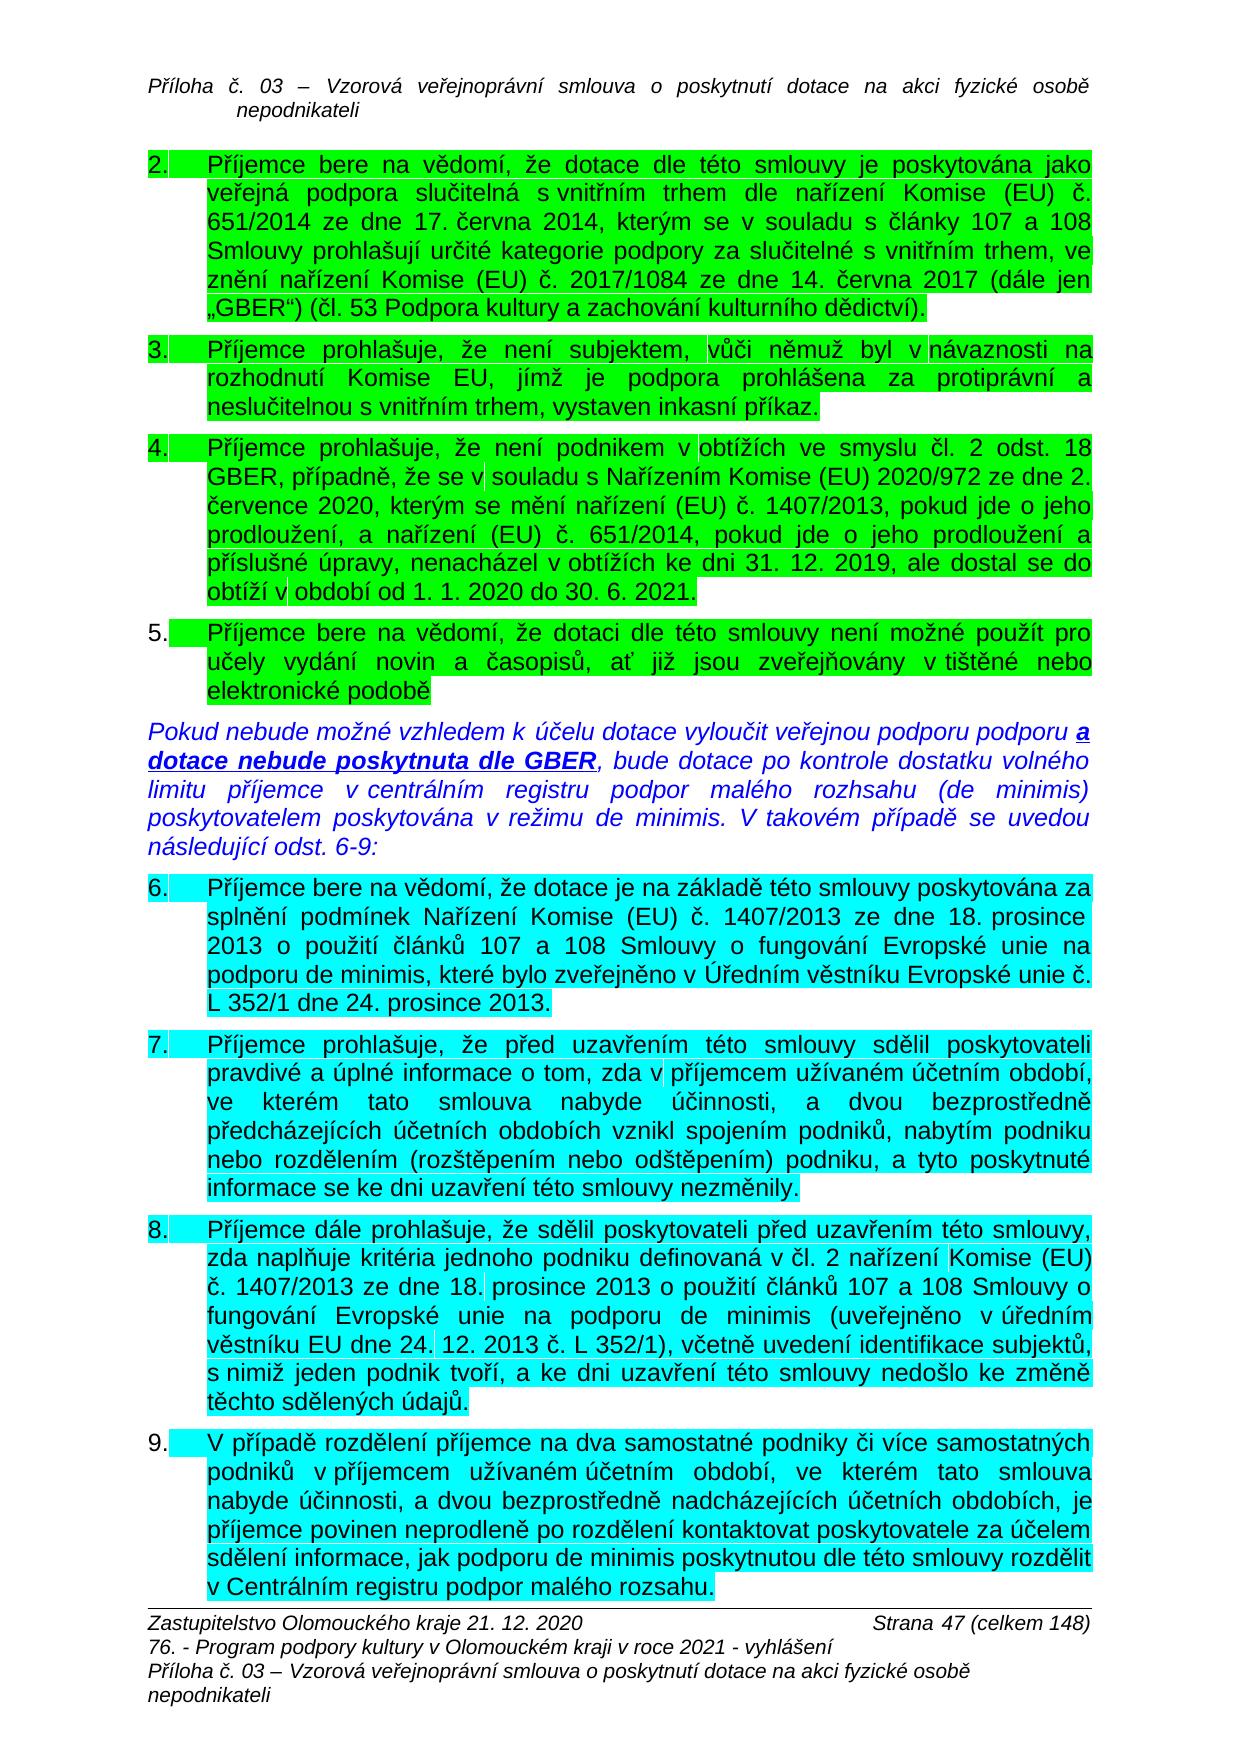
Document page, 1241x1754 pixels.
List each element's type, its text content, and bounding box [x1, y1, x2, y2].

list Příjemce bere na vědomí, že dotace je na základě této smlouvy poskytována za splnění podmínek Nařízení Komise (EU) č. 1407/2013 ze dne 18. prosince 2013 o použití článků 107 a 108 Smlouvy o fungování Evropské unie na podporu de minimis, které bylo zveřejněno v Úředním věstníku Evropské unie č. L 352/1 dne 24. prosince 2013. [148, 873, 1092, 1017]
text Pokud nebude možné vzhledem k účelu dotace vyloučit veřejnou podporu podporu a dotace nebude poskytnuta dle GBER, bude dotace po kontrole dostatku volného limitu příjemce v centrálním registru podpor malého rozhsahu (de minimis) poskytovatelem poskytována v režimu de minimis. V takovém případě se uvedou následující odst. 6-9: [148, 717, 1092, 861]
list V případě rozdělení příjemce na dva samostatné podniky či více samostatných podniků v příjemcem užívaném účetním období, ve kterém tato smlouva nabyde účinnosti, a dvou bezprostředně nadcházejících účetních obdobích, je příjemce povinen neprodleně po rozdělení kontaktovat poskytovatele za účelem sdělení informace, jak podporu de minimis poskytnutou dle této smlouvy rozdělit v Centrálním registru podpor malého rozsahu. [148, 1428, 1092, 1601]
list Příjemce bere na vědomí, že dotaci dle této smlouvy není možné použít pro učely vydání novin a časopisů, ať již jsou zveřejňovány v tištěné nebo elektronické podobě [148, 618, 1092, 705]
list Příjemce dále prohlašuje, že sdělil poskytovateli před uzavřením této smlouvy, zda naplňuje kritéria jednoho podniku definovaná v čl. 2 nařízení Komise (EU) č. 1407/2013 ze dne 18. prosince 2013 o použití článků 107 a 108 Smlouvy o fungování Evropské unie na podporu de minimis (uveřejněno v úředním věstníku EU dne 24. 12. 2013 č. L 352/1), včetně uvedení identifikace subjektů, s nimiž jeden podnik tvoří, a ke dni uzavření této smlouvy nedošlo ke změně těchto sdělených údajů. [148, 1215, 1092, 1416]
list Příjemce prohlašuje, že před uzavřením této smlouvy sdělil poskytovateli pravdivé a úplné informace o tom, zda v příjemcem užívaném účetním období, ve kterém tato smlouva nabyde účinnosti, a dvou bezprostředně předcházejících účetních obdobích vznikl spojením podniků, nabytím podniku nebo rozdělením (rozštěpením nebo odštěpením) podniku, a tyto poskytnuté informace se ke dni uzavření této smlouvy nezměnily. [148, 1030, 1092, 1202]
list Příjemce prohlašuje, že není podnikem v obtížích ve smyslu čl. 2 odst. 18 GBER, případně, že se v souladu s Nařízením Komise (EU) 2020/972 ze dne 2. července 2020, kterým se mění nařízení (EU) č. 1407/2013, pokud jde o jeho prodloužení, a nařízení (EU) č. 651/2014, pokud jde o jeho prodloužení a příslušné úpravy, nenacházel v obtížích ke dni 31. 12. 2019, ale dostal se do obtíží v období od 1. 1. 2020 do 30. 6. 2021. [148, 433, 1092, 606]
list Příjemce prohlašuje, že není subjektem, vůči němuž byl v návaznosti na rozhodnutí Komise EU, jímž je podpora prohlášena za protiprávní a neslučitelnou s vnitřním trhem, vystaven inkasní příkaz. [148, 335, 1092, 421]
list Příjemce bere na vědomí, že dotace dle této smlouvy je poskytována jako veřejná podpora slučitelná s vnitřním trhem dle nařízení Komise (EU) č. 651/2014 ze dne 17. června 2014, kterým se v souladu s články 107 a 108 Smlouvy prohlašují určité kategorie podpory za slučitelné s vnitřním trhem, ve znění nařízení Komise (EU) č. 2017/1084 ze dne 14. června 2017 (dále jen „GBER“) (čl. 53 Podpora kultury a zachování kulturního dědictví). [148, 150, 1092, 322]
